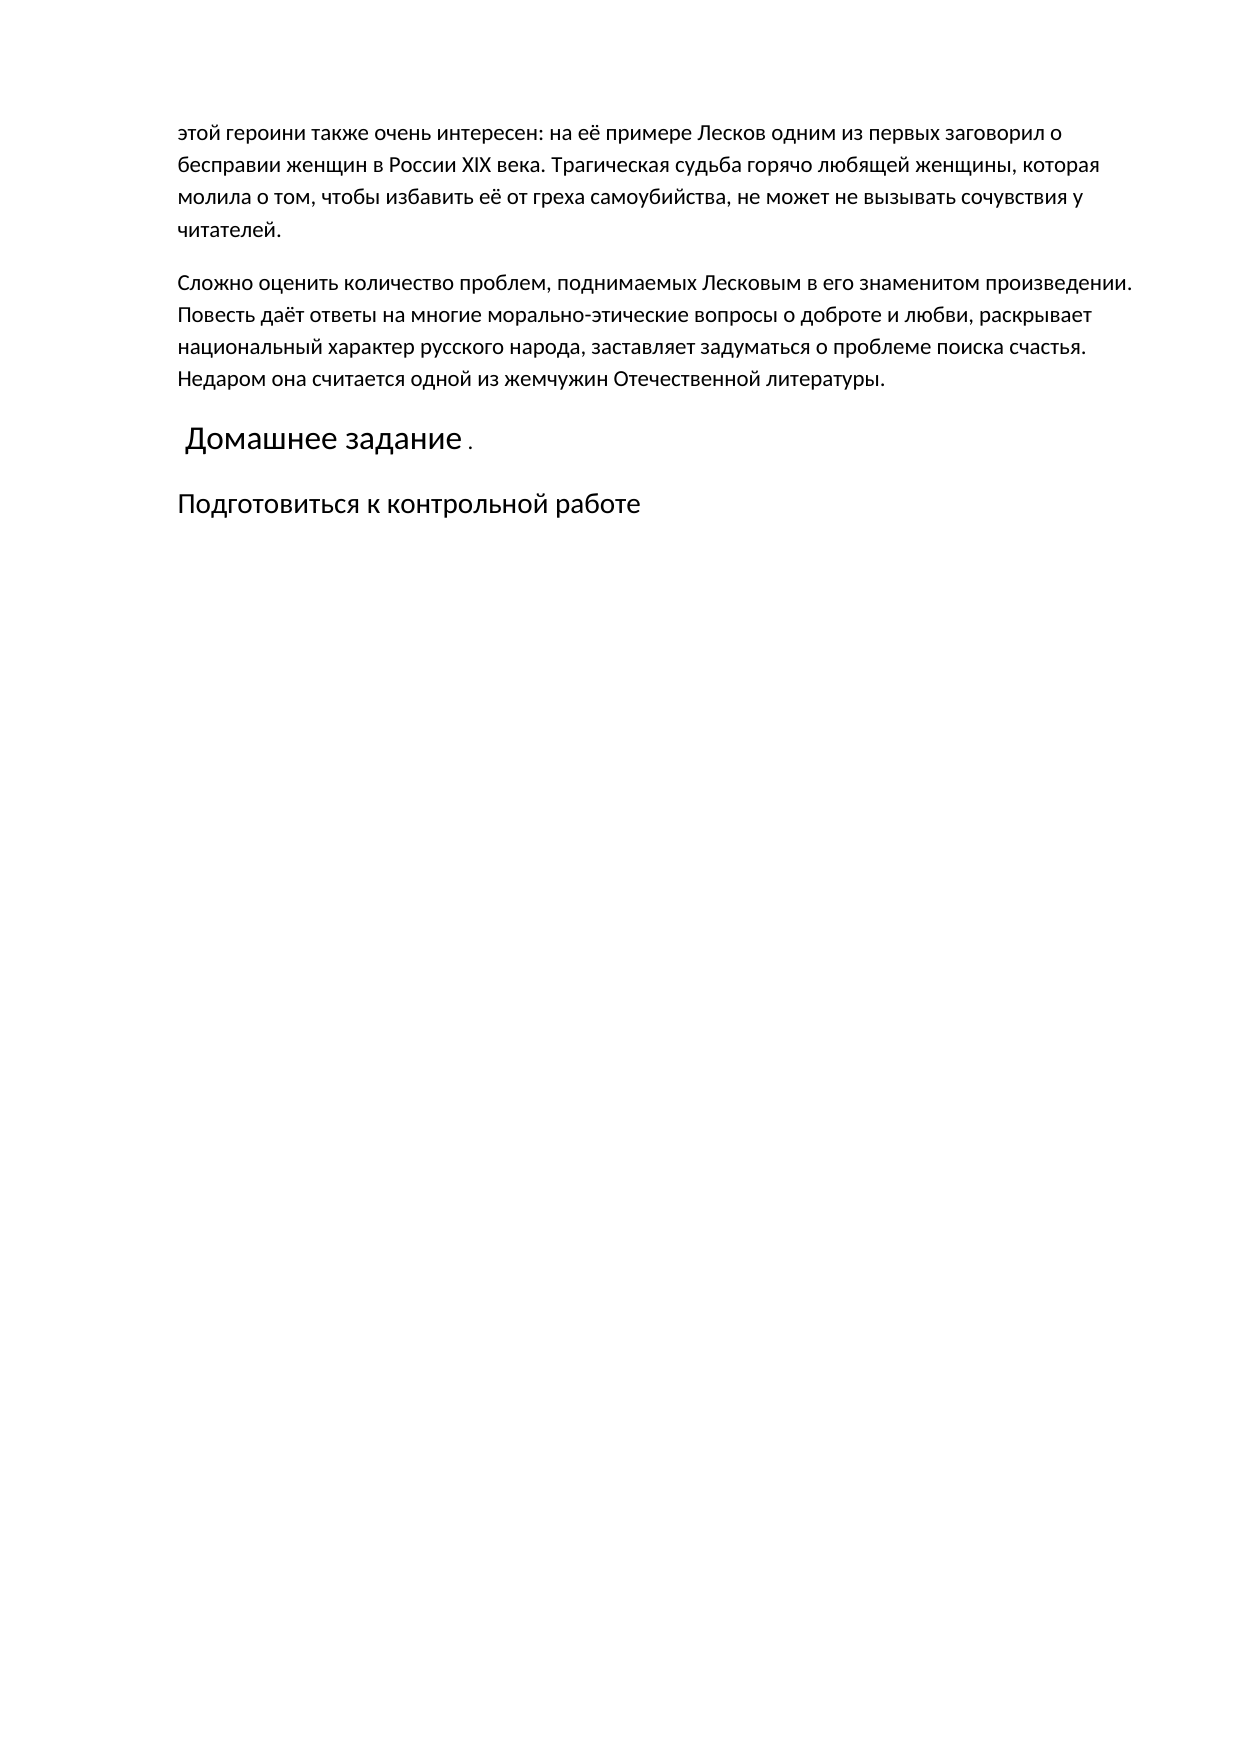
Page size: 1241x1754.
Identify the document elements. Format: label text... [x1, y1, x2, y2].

text Сложно оценить количество проблем, поднимаемых Лесковым в его знаменитом произведении. Повесть даёт ответы на многие морально-этические вопросы о доброте и любви, раскрывает национальный характер русского народа, заставляет задуматься о проблеме поиска счастья. Недаром она считается одной из жемчужин Отечественной литературы. [177, 268, 1152, 392]
text Подготовиться к контрольной работе [177, 485, 1152, 521]
text Домашнее задание . [177, 417, 1152, 458]
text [177, 118, 1152, 243]
